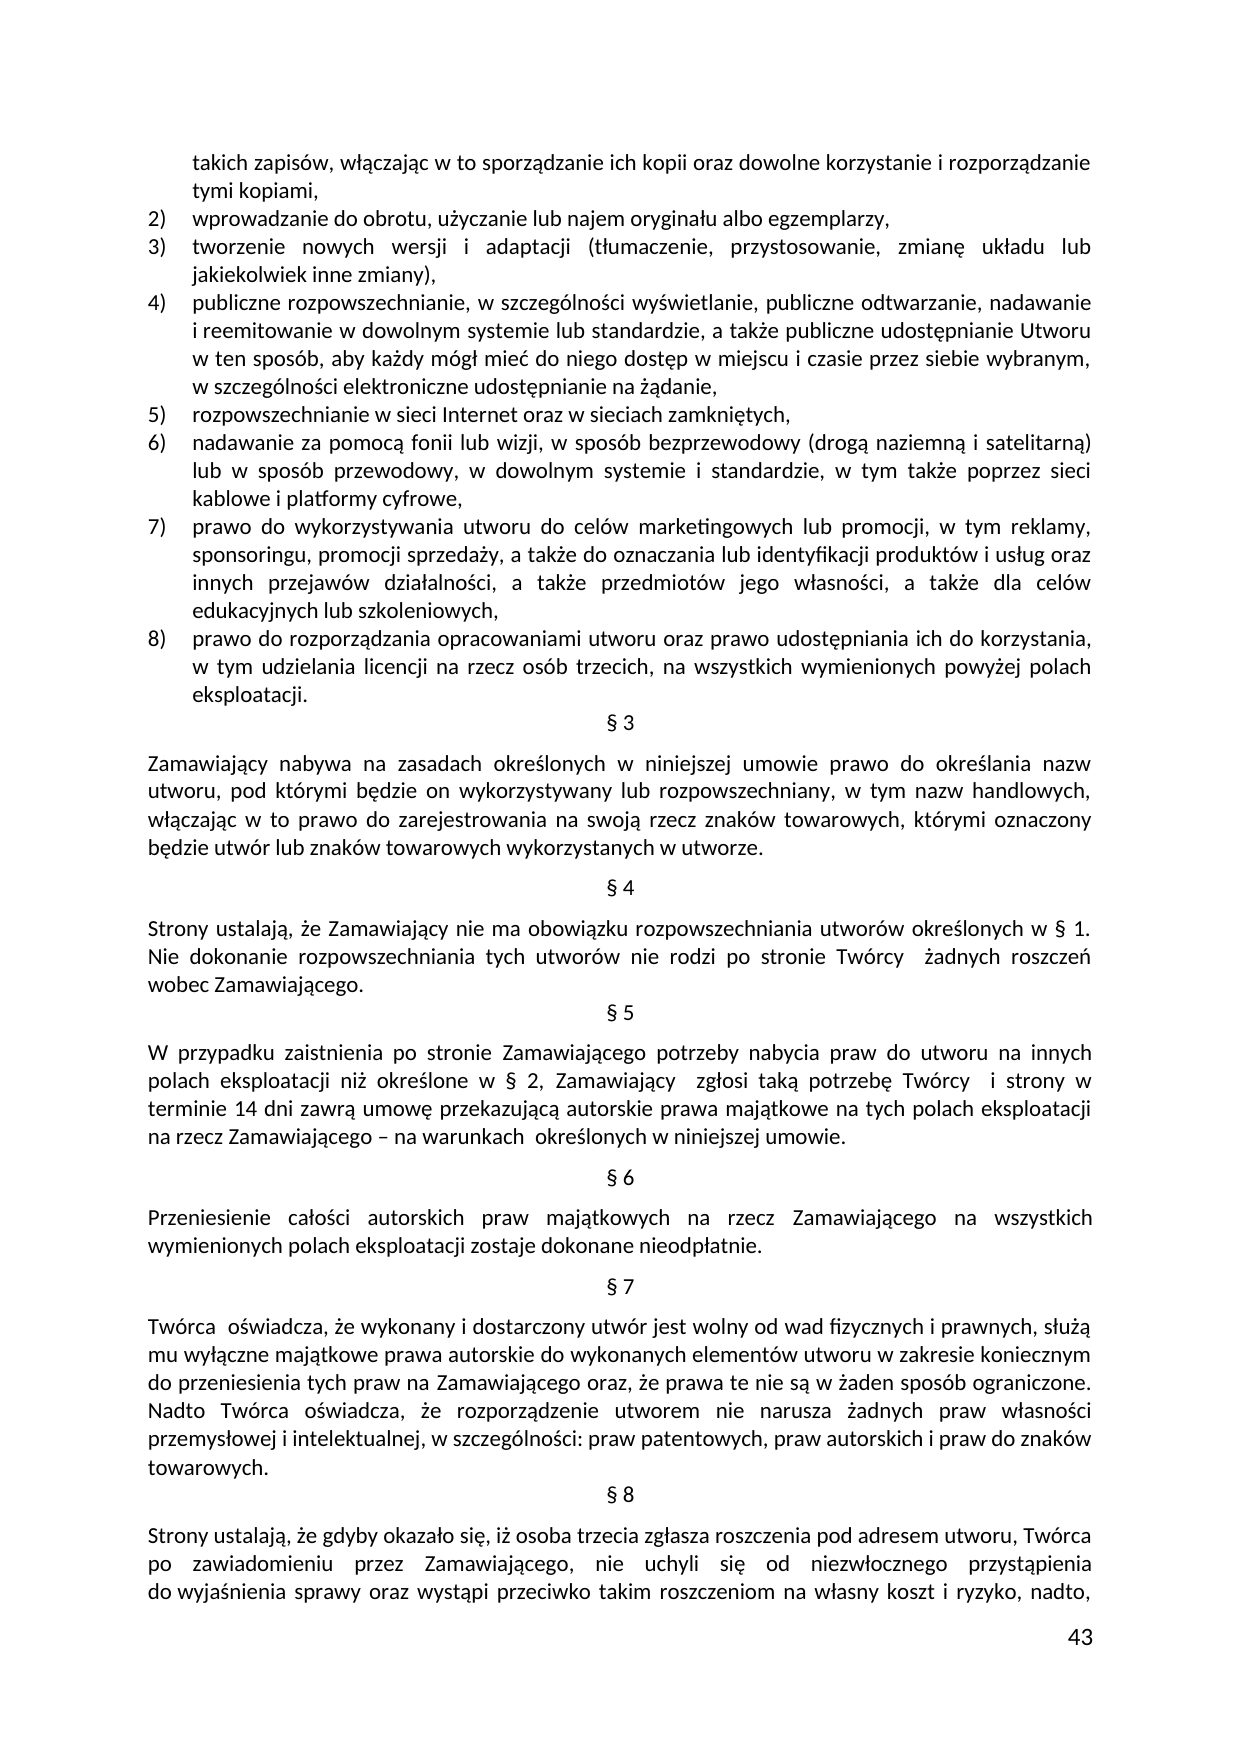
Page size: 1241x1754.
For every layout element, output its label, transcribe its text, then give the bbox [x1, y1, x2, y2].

list publiczne rozpowszechnianie, w szczególności wyświetlanie, publiczne odtwarzanie, nadawanie i reemitowanie w dowolnym systemie lub standardzie, a także publiczne udostępnianie Utworu w ten sposób, aby każdy mógł mieć do niego dostęp w miejscu i czasie przez siebie wybranym, w szczególności elektroniczne udostępnianie na żądanie, [148, 288, 1093, 400]
text § 5 [148, 998, 1093, 1026]
list rozpowszechnianie w sieci Internet oraz w sieciach zamkniętych, [148, 400, 1093, 428]
text Przeniesienie całości autorskich praw majątkowych na rzecz Zamawiającego na wszystkich wymienionych polach eksploatacji zostaje dokonane nieodpłatnie. [148, 1203, 1093, 1259]
text Twórca oświadcza, że wykonany i dostarczony utwór jest wolny od wad fizycznych i prawnych, służą mu wyłączne majątkowe prawa autorskie do wykonanych elementów utworu w zakresie koniecznym do przeniesienia tych praw na Zamawiającego oraz, że prawa te nie są w żaden sposób ograniczone. Nadto Twórca oświadcza, że rozporządzenie utworem nie narusza żadnych praw własności przemysłowej i intelektualnej, w szczególności: praw patentowych, praw autorskich i praw do znaków towarowych. [148, 1312, 1093, 1481]
text § 8 [148, 1481, 1093, 1509]
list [148, 148, 1093, 204]
text § 3 [148, 708, 1093, 736]
list prawo do wykorzystywania utworu do celów marketingowych lub promocji, w tym reklamy, sponsoringu, promocji sprzedaży, a także do oznaczania lub identyfikacji produktów i usług oraz innych przejawów działalności, a także przedmiotów jego własności, a także dla celów edukacyjnych lub szkoleniowych, [148, 512, 1093, 624]
text Zamawiający nabywa na zasadach określonych w niniejszej umowie prawo do określania nazw utworu, pod którymi będzie on wykorzystywany lub rozpowszechniany, w tym nazw handlowych, włączając w to prawo do zarejestrowania na swoją rzecz znaków towarowych, którymi oznaczony będzie utwór lub znaków towarowych wykorzystanych w utworze. [148, 749, 1093, 861]
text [148, 1521, 1093, 1605]
text Strony ustalają, że Zamawiający nie ma obowiązku rozpowszechniania utworów określonych w § 1. Nie dokonanie rozpowszechniania tych utworów nie rodzi po stronie Twórcy żadnych roszczeń wobec Zamawiającego. [148, 914, 1093, 998]
text § 6 [148, 1163, 1093, 1191]
list nadawanie za pomocą fonii lub wizji, w sposób bezprzewodowy (drogą naziemną i satelitarną) lub w sposób przewodowy, w dowolnym systemie i standardzie, w tym także poprzez sieci kablowe i platformy cyfrowe, [148, 428, 1093, 512]
list prawo do rozporządzania opracowaniami utworu oraz prawo udostępniania ich do korzystania, w tym udzielania licencji na rzecz osób trzecich, na wszystkich wymienionych powyżej polach eksploatacji. [148, 624, 1093, 708]
list wprowadzanie do obrotu, użyczanie lub najem oryginału albo egzemplarzy, [148, 204, 1093, 232]
text W przypadku zaistnienia po stronie Zamawiającego potrzeby nabycia praw do utworu na innych polach eksploatacji niż określone w § 2, Zamawiający zgłosi taką potrzebę Twórcy i strony w terminie 14 dni zawrą umowę przekazującą autorskie prawa majątkowe na tych polach eksploatacji na rzecz Zamawiającego – na warunkach określonych w niniejszej umowie. [148, 1038, 1093, 1150]
text § 4 [148, 873, 1093, 901]
list tworzenie nowych wersji i adaptacji (tłumaczenie, przystosowanie, zmianę układu lub jakiekolwiek inne zmiany), [148, 232, 1093, 288]
text § 7 [148, 1272, 1093, 1300]
